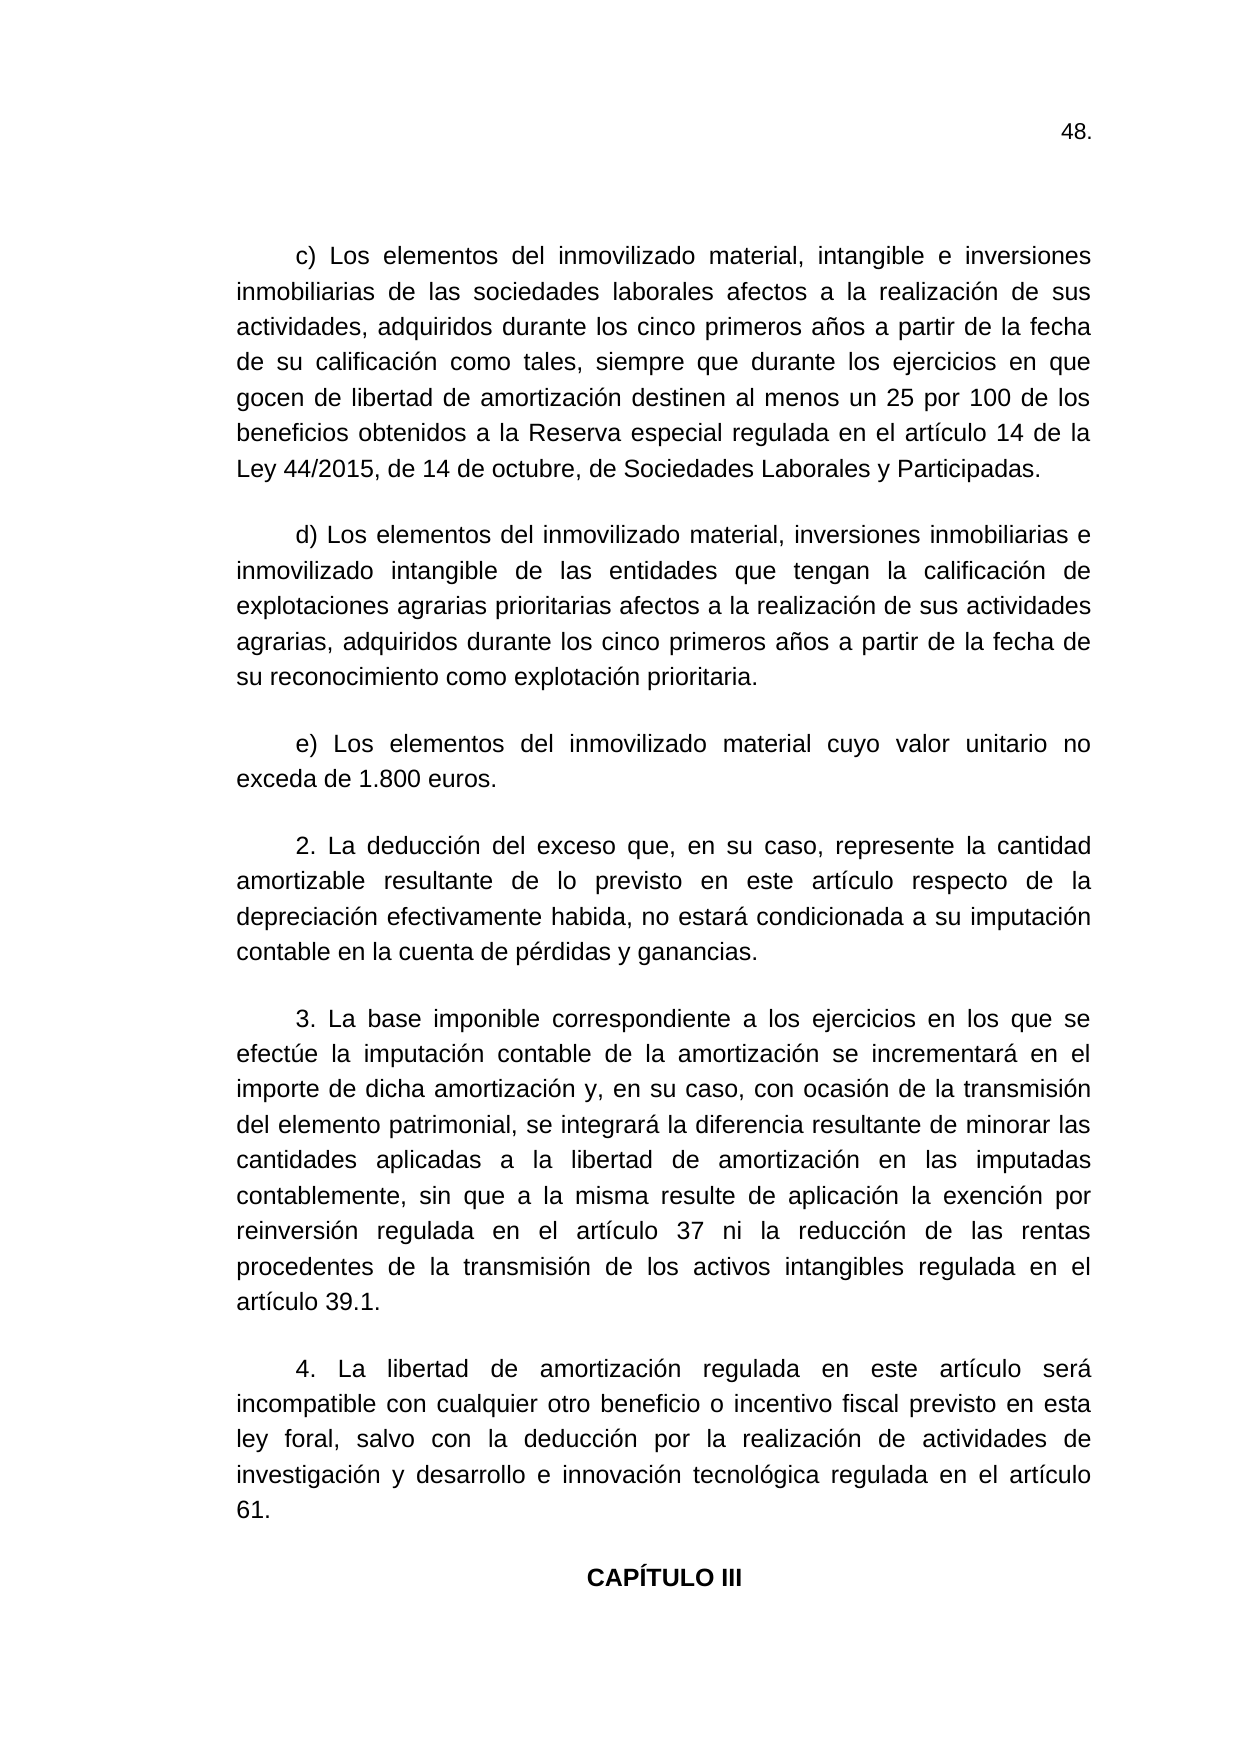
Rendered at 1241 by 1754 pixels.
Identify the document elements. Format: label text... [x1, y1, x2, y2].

text 3. La base imponible correspondiente a los ejercicios en los que se efectúe la imputación contable de la amortización se incrementará en el importe de dicha amortización y, en su caso, con ocasión de la transmisión del elemento patrimonial, se integrará la diferencia resultante de minorar las cantidades aplicadas a la libertad de amortización en las imputadas contablemente, sin que a la misma resulte de aplicación la exención por reinversión regulada en el artículo 37 ni la reducción de las rentas procedentes de la transmisión de los activos intangibles regulada en el artículo 39.1. [236, 999, 1092, 1317]
text d) Los elementos del inmovilizado material, inversiones inmobiliarias e inmovilizado intangible de las entidades que tengan la calificación de explotaciones agrarias prioritarias afectos a la realización de sus actividades agrarias, adquiridos durante los cinco primeros años a partir de la fecha de su reconocimiento como explotación prioritaria. [236, 515, 1092, 692]
text e) Los elementos del inmovilizado material cuyo valor unitario no exceda de 1.800 euros. [236, 724, 1092, 794]
text 2. La deducción del exceso que, en su caso, represente la cantidad amortizable resultante de lo previsto en este artículo respecto de la depreciación efectivamente habida, no estará condicionada a su imputación contable en la cuenta de pérdidas y ganancias. [236, 826, 1092, 967]
text c) Los elementos del inmovilizado material, intangible e inversiones inmobiliarias de las sociedades laborales afectos a la realización de sus actividades, adquiridos durante los cinco primeros años a partir de la fecha de su calificación como tales, siempre que durante los ejercicios en que gocen de libertad de amortización destinen al menos un 25 por 100 de los beneficios obtenidos a la Reserva especial regulada en el artículo 14 de la Ley 44/2015, de 14 de octubre, de Sociedades Laborales y Participadas. [236, 236, 1092, 484]
text CAPÍTULO III [236, 1563, 1092, 1592]
text 4. La libertad de amortización regulada en este artículo será incompatible con cualquier otro beneficio o incentivo fiscal previsto en esta ley foral, salvo con la deducción por la realización de actividades de investigación y desarrollo e innovación tecnológica regulada en el artículo 61. [236, 1349, 1092, 1526]
